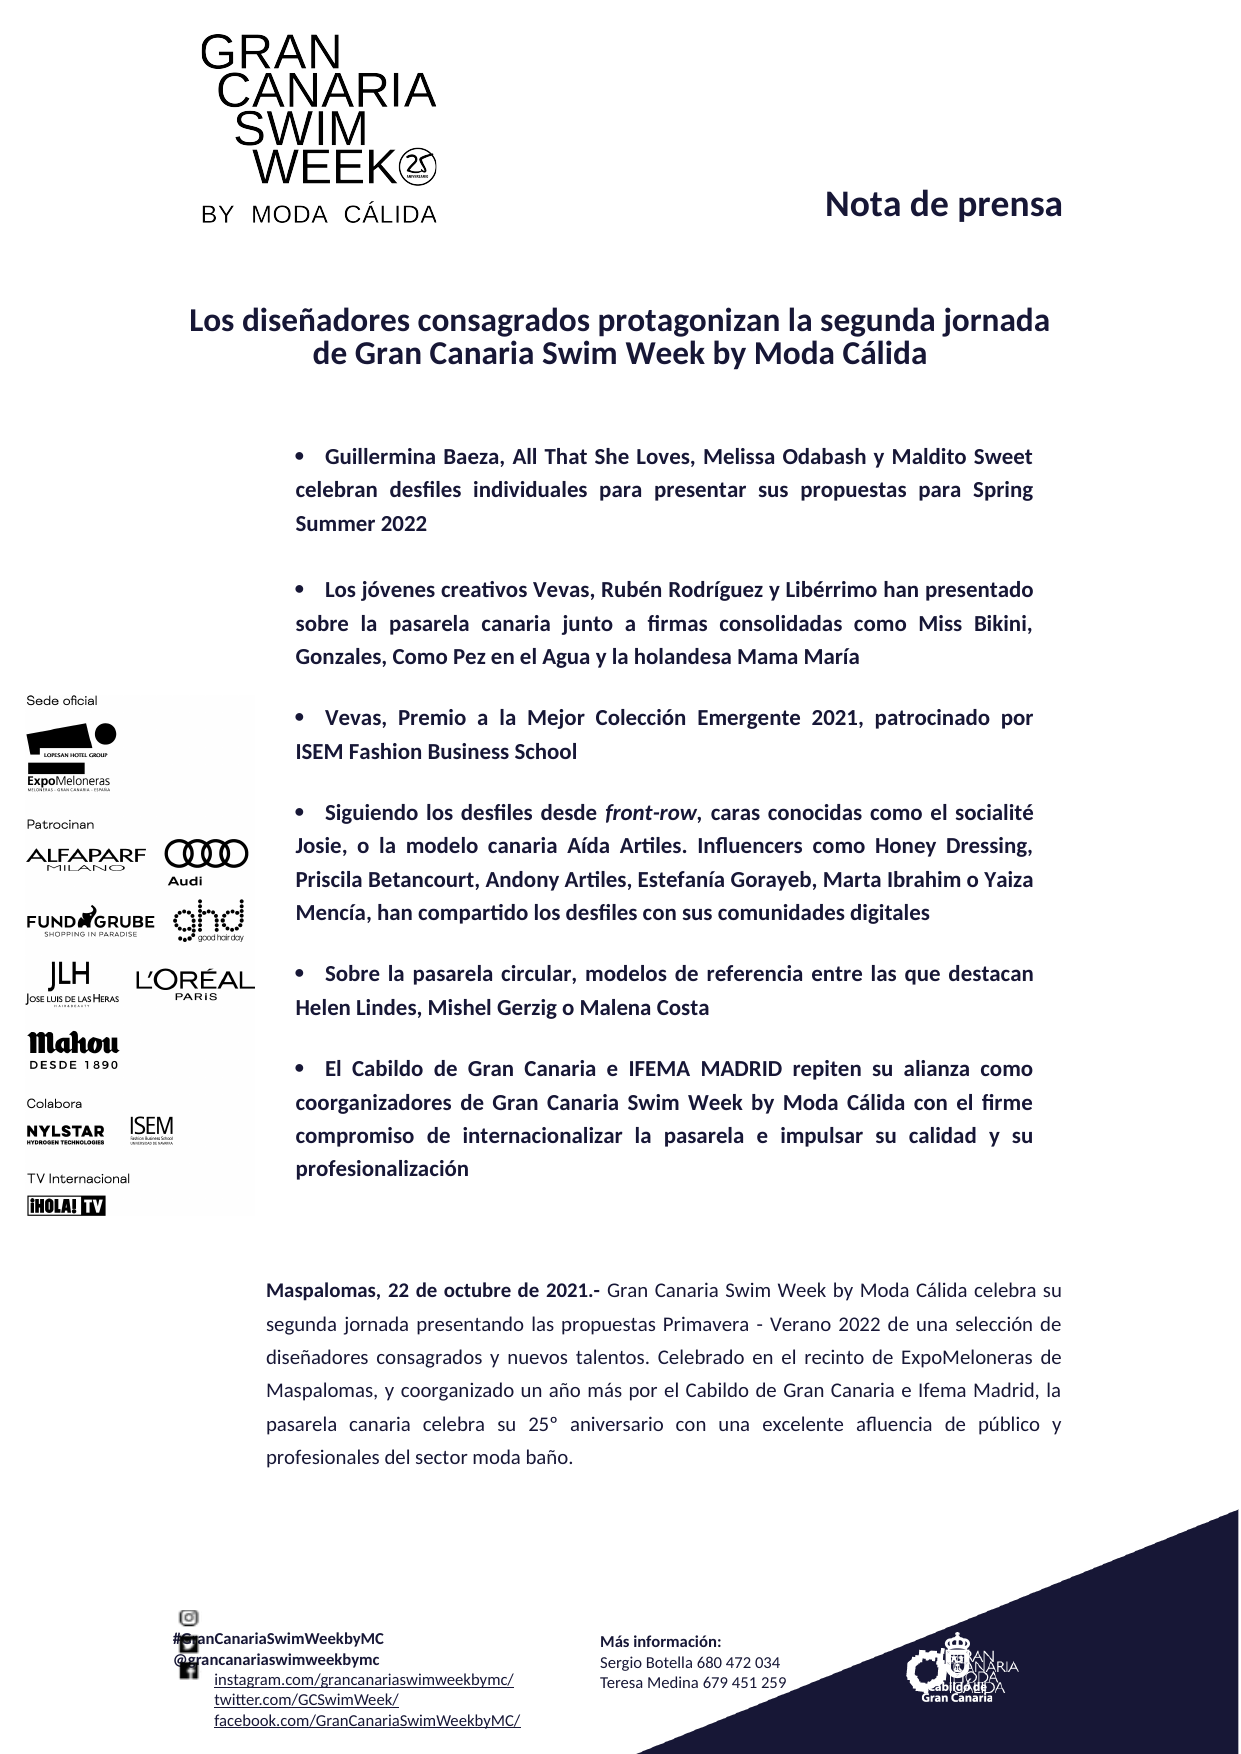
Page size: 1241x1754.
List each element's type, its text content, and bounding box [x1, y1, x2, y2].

picture [25, 695, 255, 1216]
list Guillermina Baeza, All That She Loves, Melissa Odabash y Maldito Sweet celebran desfiles individuales para presentar sus propuestas para Spring Summer 2022 [295, 438, 1034, 538]
list Siguiendo los desfiles desde front-row, caras conocidas como el socialité Josie, o la modelo canaria Aída Artiles. Influencers como Honey Dressing, Priscila Betancourt, Andony Artiles, Estefanía Gorayeb, Marta Ibrahim o Yaiza Mencía, han compartido los desfiles con sus comunidades digitales [295, 794, 1034, 927]
list Sobre la pasarela circular, modelos de referencia entre las que destacan Helen Lindes, Mishel Gerzig o Malena Costa [295, 955, 1034, 1022]
picture [177, 1610, 202, 1682]
list El Cabildo de Gran Canaria e IFEMA MADRID repiten su alianza como coorganizadores de Gran Canaria Swim Week by Moda Cálida con el firme compromiso de internacionalizar la pasarela e impulsar su calidad y su profesionalización [295, 1050, 1034, 1183]
text Maspalomas, 22 de octubre de 2021.- Gran Canaria Swim Week by Moda Cálida celebra su segunda jornada presentando las propuestas Primavera - Verano 2022 de una selección de diseñadores consagrados y nuevos talentos. Celebrado en el recinto de ExpoMeloneras de Maspalomas, y coorganizado un año más por el Cabildo de Gran Canaria e Ifema Madrid, la pasarela canaria celebra su 25º aniversario con una excelente afluencia de público y profesionales del sector moda baño. [266, 1271, 1063, 1471]
picture [608, 1509, 1239, 1754]
text Los diseñadores consagrados protagonizan la segunda jornada de Gran Canaria Swim Week by Moda Cálida [177, 304, 1063, 371]
list Los jóvenes creativos Vevas, Rubén Rodríguez y Libérrimo han presentado sobre la pasarela canaria junto a firmas consolidadas como Miss Bikini, Gonzales, Como Pez en el Agua y la holandesa Mama María [295, 571, 1034, 671]
picture [201, 34, 437, 223]
list Vevas, Premio a la Mejor Colección Emergente 2021, patrocinado por ISEM Fashion Business School [295, 699, 1034, 766]
